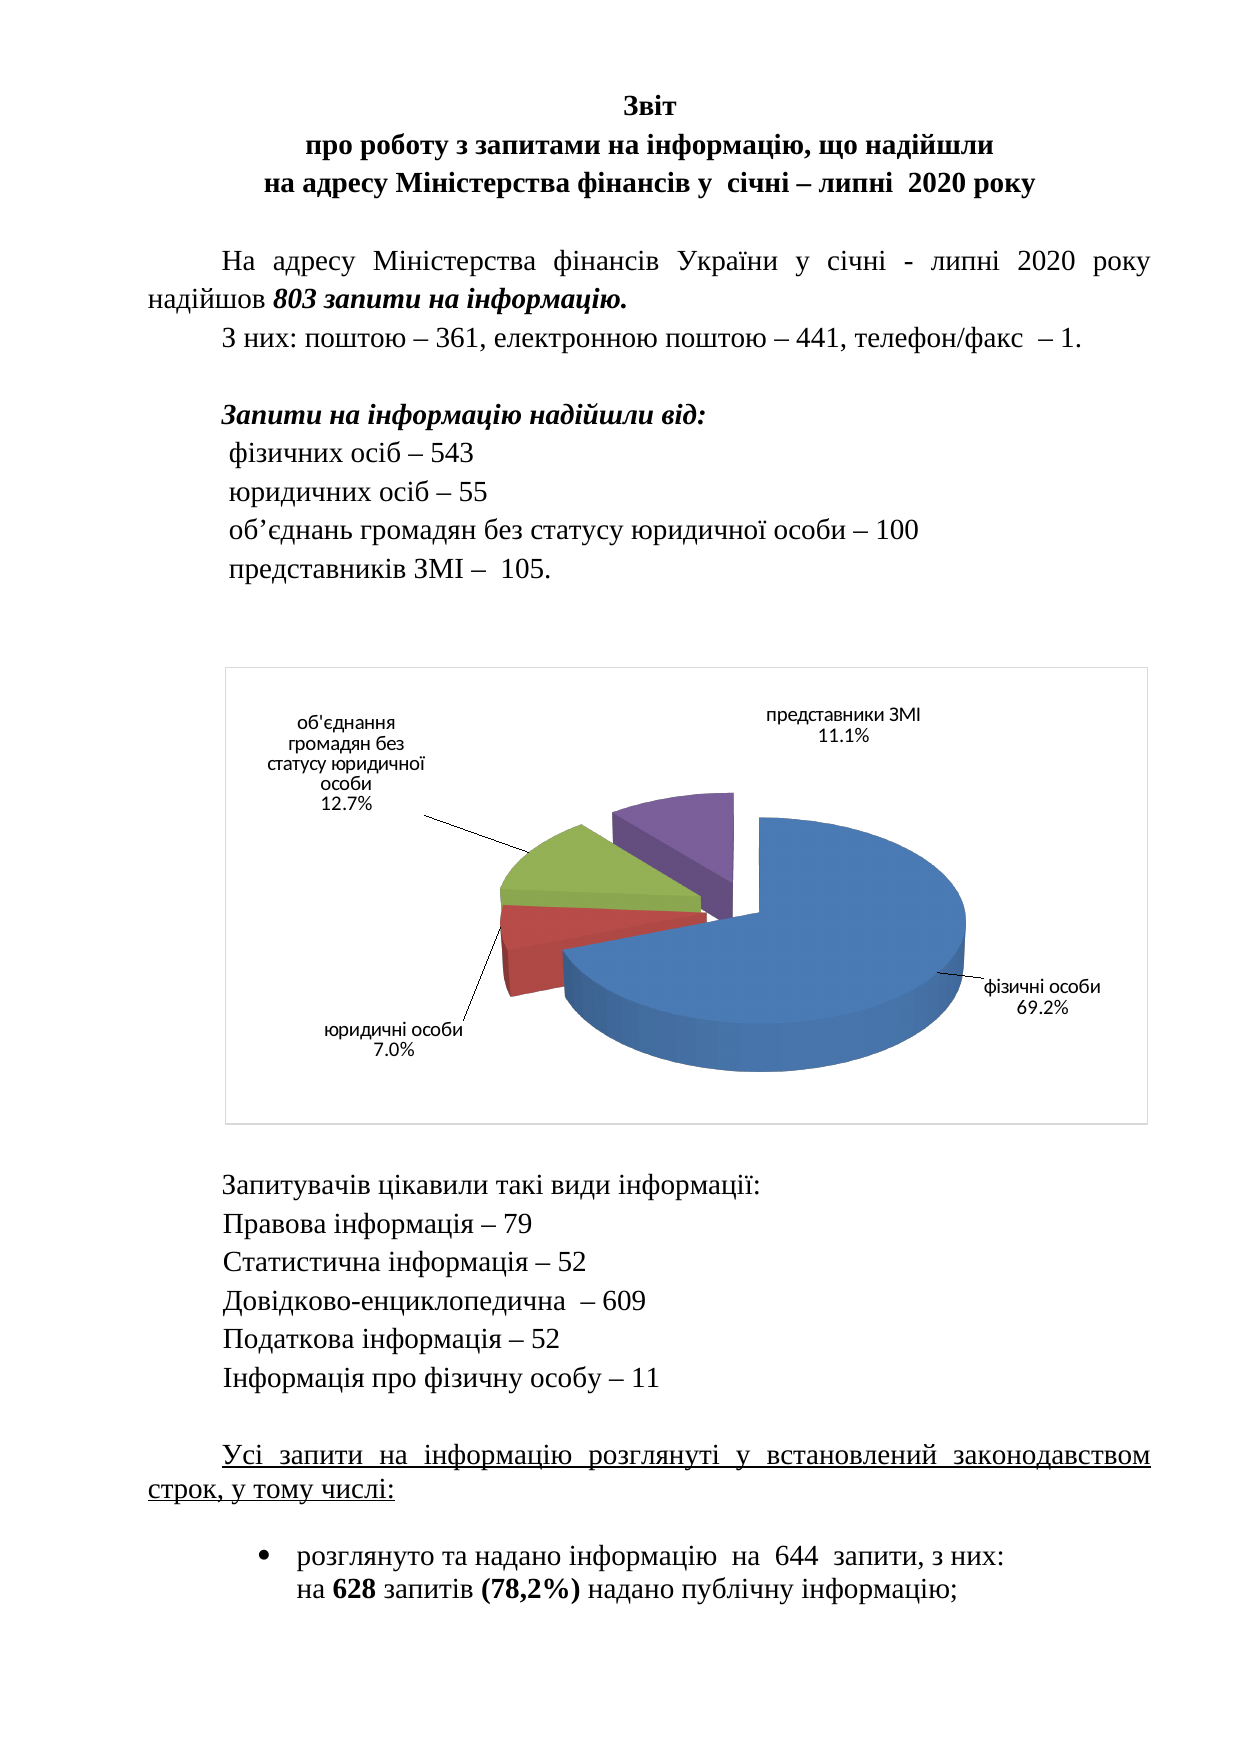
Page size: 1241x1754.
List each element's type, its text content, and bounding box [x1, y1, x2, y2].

text Запити на інформацію надійшли від: [148, 397, 1152, 430]
list Правова інформація – 79 [223, 1206, 1152, 1239]
text юридичних осіб – 55 [148, 474, 1152, 507]
text Звіт [148, 88, 1152, 122]
list розглянуто та надано інформацію на 644 запити, з них: [259, 1538, 1152, 1571]
text представників ЗМІ – 105. [148, 551, 1152, 584]
text на адресу Міністерства фінансів у січні – липні 2020 року [148, 166, 1152, 199]
list Статистична інформація – 52 [223, 1244, 1152, 1278]
text фізичних осіб – 543 [148, 435, 1152, 469]
text На адресу Міністерства фінансів України у січні - липні 2020 року надійшов 803 запити на інформацію. [148, 243, 1152, 315]
list Довідково-енциклопедична – 609 [223, 1283, 1152, 1317]
list Інформація про фізичну особу – 11 [223, 1360, 1152, 1394]
list Усі запити на інформацію розглянуті у встановлений законодавством строк, у тому числі: [148, 1437, 1152, 1504]
text З них: поштою – 361, електронною поштою – 441, телефон/факс – 1. [148, 320, 1152, 353]
list Податкова інформація – 52 [223, 1322, 1152, 1355]
text про роботу з запитами на інформацію, що надійшли [148, 127, 1152, 161]
text об’єднань громадян без статусу юридичної особи – 100 [148, 512, 1152, 546]
text Запитувачів цікавили такі види інформації: [148, 1167, 1152, 1201]
list на 628 запитів (78,2%) надано публічну інформацію; [296, 1571, 1152, 1605]
